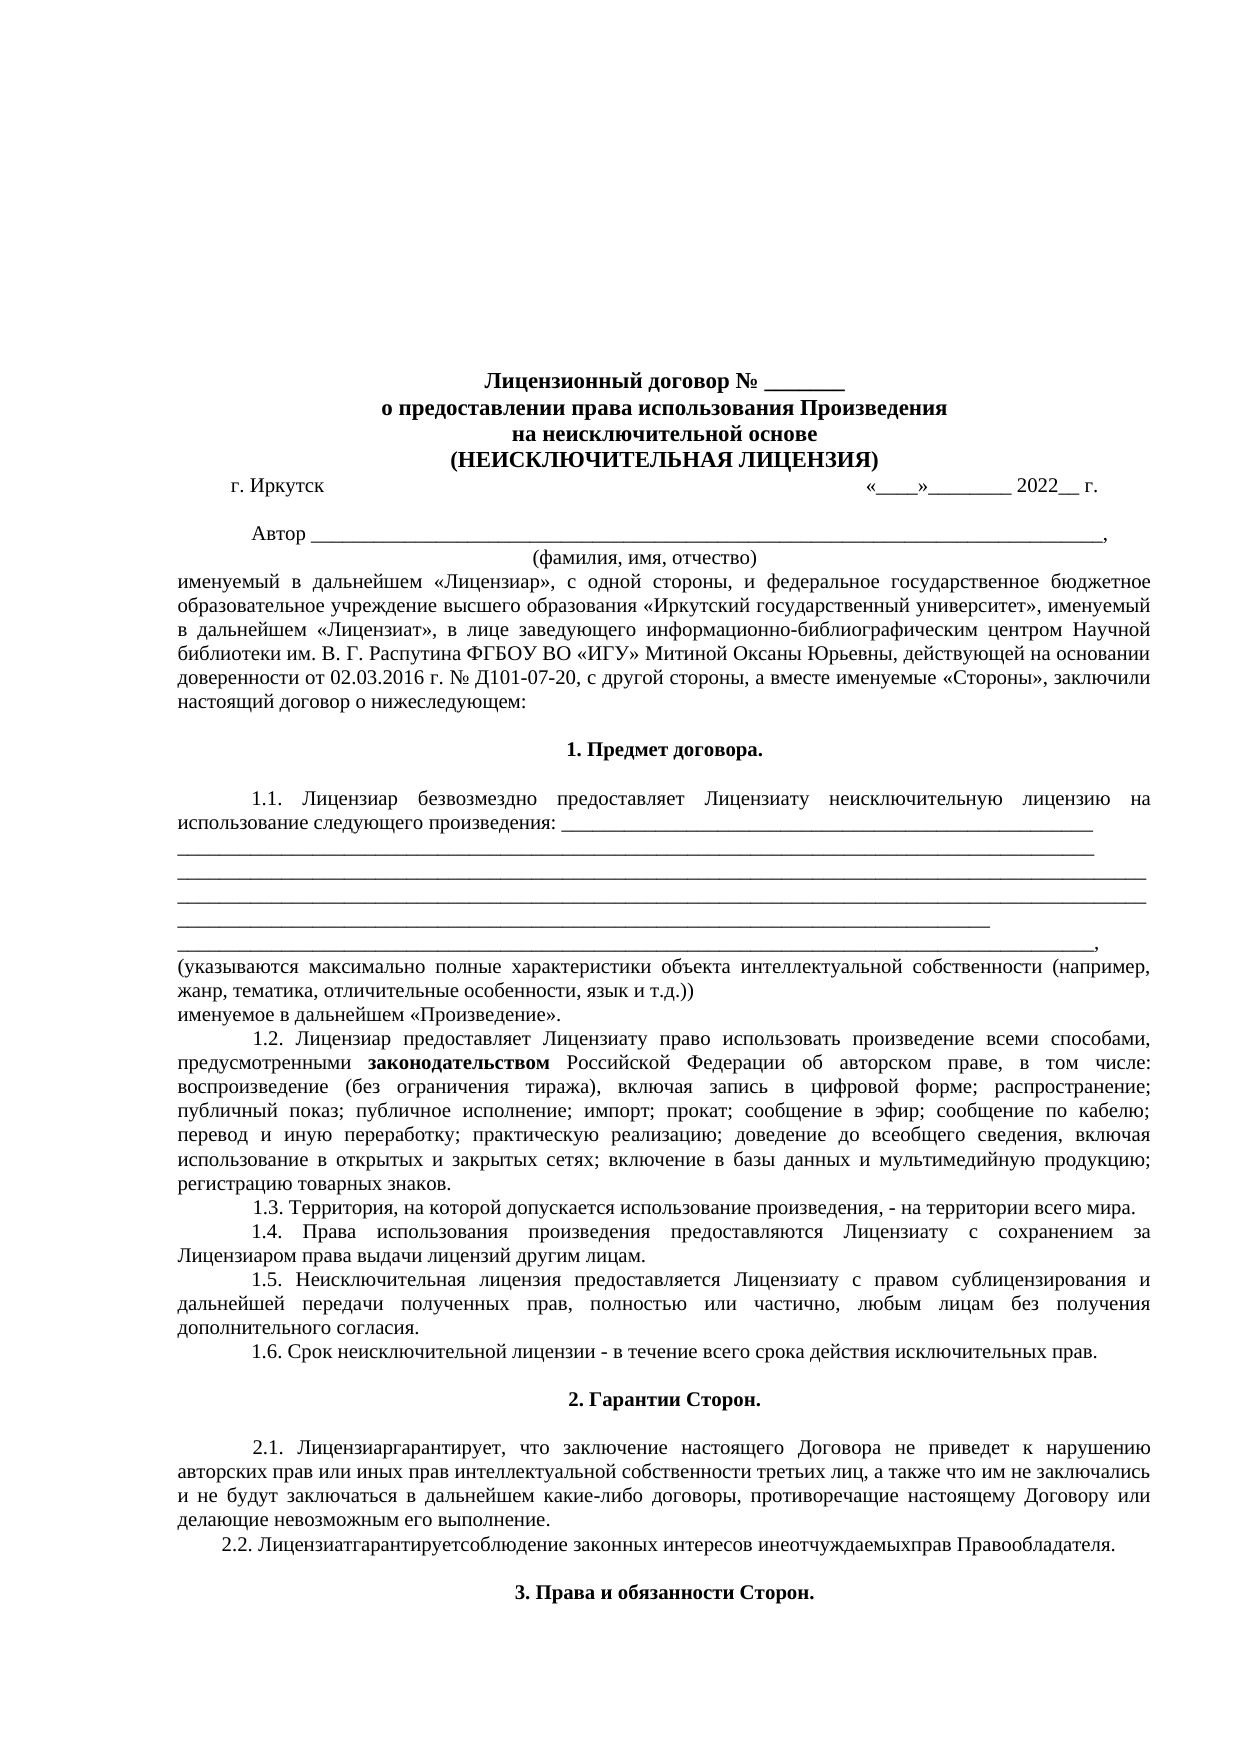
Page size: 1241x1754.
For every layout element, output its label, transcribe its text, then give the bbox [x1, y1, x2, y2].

text 2.2. Лицензиатгарантируетсоблюдение законных интересов инеотчуждаемыхправ Правообладателя. [177, 1531, 1152, 1556]
text (фамилия, имя, отчество) [177, 545, 1152, 569]
text 1.2. Лицензиар предоставляет Лицензиату право использовать произведение всеми способами, предусмотренными законодательством Российской Федерации об авторском праве, в том числе: воспроизведение (без ограничения тиража), включая запись в цифровой форме; распространение; публичный показ; публичное исполнение; импорт; прокат; сообщение в эфир; сообщение по кабелю; перевод и иную переработку; практическую реализацию; доведение до всеобщего сведения, включая использование в открытых и закрытых сетях; включение в базы данных и мультимедийную продукцию; регистрацию товарных знаков. [177, 1026, 1152, 1194]
text именуемое в дальнейшем «Произведение». [177, 1002, 1152, 1026]
text 3. Права и обязанности Сторон. [177, 1579, 1152, 1604]
text г. Иркутск «____»________ 2022__ г. [177, 473, 1152, 497]
text 1. Предмет договора. [177, 737, 1152, 761]
text 1.6. Срок неисключительной лицензии - в течение всего срока действия исключительных прав. [177, 1339, 1152, 1363]
subtitle на неисключительной основе [177, 420, 1152, 446]
text ________________________________________________________________________________________________________________________________________________________________________________________________________________________________________________________________________ [177, 858, 1152, 930]
text 1.5. Неисключительная лицензия предоставляется Лицензиату с правом сублицензирования и дальнейшей передачи полученных прав, полностью или частично, любым лицам без получения дополнительного согласия. [177, 1267, 1152, 1339]
text именуемый в дальнейшем «Лицензиар», с одной стороны, и федеральное государственное бюджетное образовательное учреждение высшего образования «Иркутский государственный университет», именуемый в дальнейшем «Лицензиат», в лице заведующего информационно-библиографическим центром Научной библиотеки им. В. Г. Распутина ФГБОУ ВО «ИГУ» Митиной Оксаны Юрьевны, действующей на основании доверенности от 02.03.2016 г. № Д101-07-20, с другой стороны, а вместе именуемые «Стороны», заключили настоящий договор о нижеследующем: [177, 569, 1152, 713]
text 1.1. Лицензиар безвозмездно предоставляет Лицензиату неисключительную лицензию на использование следующего произведения: ___________________________________________________ [177, 786, 1152, 834]
subtitle Лицензионный договор № _______ [177, 367, 1152, 394]
text (указываются максимально полные характеристики объекта интеллектуальной собственности (например, жанр, тематика, отличительные особенности, язык и т.д.)) [177, 954, 1152, 1002]
subtitle (НЕИСКЛЮЧИТЕЛЬНАЯ ЛИЦЕНЗИЯ) [177, 446, 1152, 473]
text Автор ____________________________________________________________________________, [177, 521, 1152, 545]
text 2. Гарантии Сторон. [177, 1387, 1152, 1411]
text 1.4. Права использования произведения предоставляются Лицензиату с сохранением за Лицензиаром права выдачи лицензий другим лицам. [177, 1219, 1152, 1267]
text ________________________________________________________________________________________ [177, 834, 1152, 858]
subtitle о предоставлении права использования Произведения [177, 394, 1152, 420]
text 2.1. Лицензиаргарантирует, что заключение настоящего Договора не приведет к нарушению авторских прав или иных прав интеллектуальной собственности третьих лиц, а также что им не заключались и не будут заключаться в дальнейшем какие-либо договоры, противоречащие настоящему Договору или делающие невозможным его выполнение. [177, 1435, 1152, 1531]
text ________________________________________________________________________________________, [177, 930, 1152, 954]
text 1.3. Территория, на которой допускается использование произведения, - на территории всего мира. [177, 1194, 1152, 1219]
